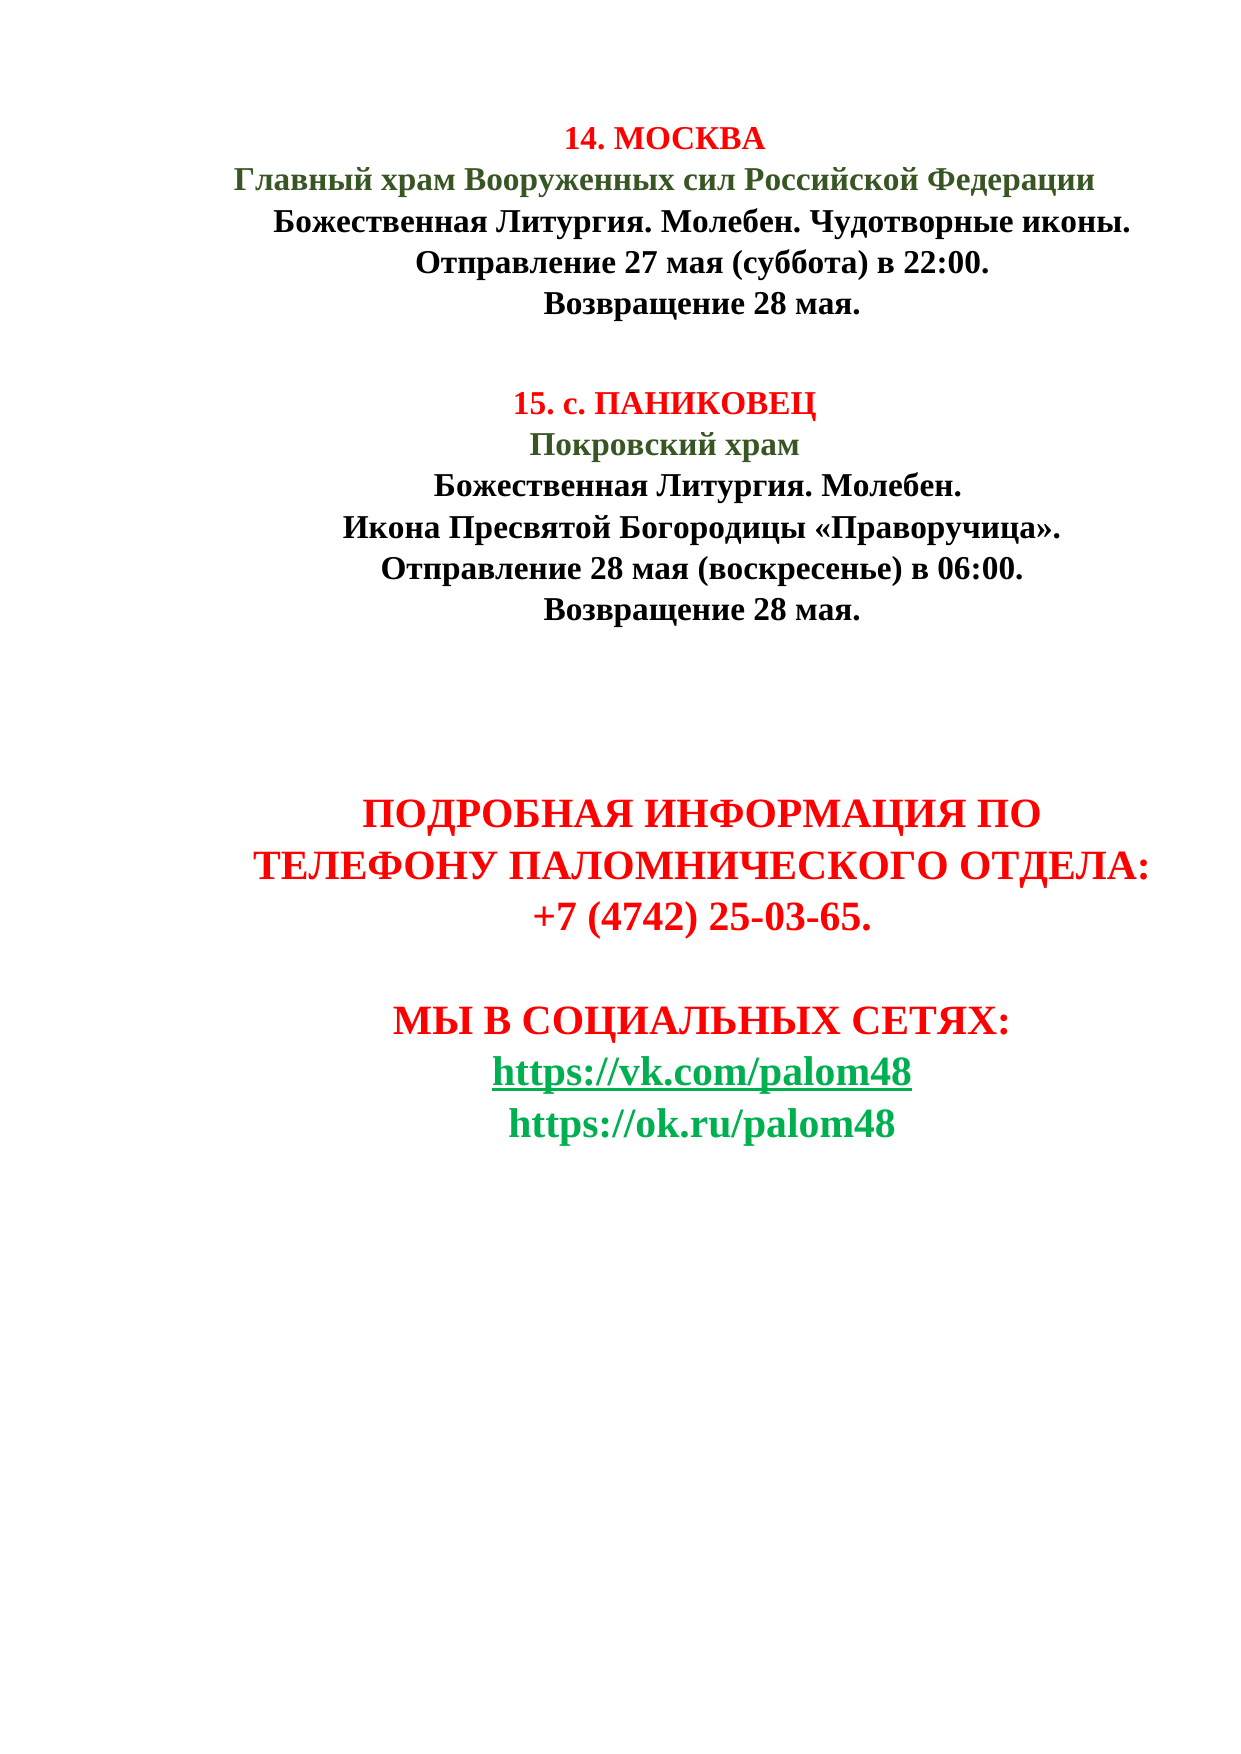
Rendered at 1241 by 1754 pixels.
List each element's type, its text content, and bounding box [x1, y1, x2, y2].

list Отправление 27 мая (суббота) в 22:00. [252, 242, 1152, 281]
list Возвращение 28 мая. [252, 283, 1152, 322]
list Возвращение 28 мая. [252, 590, 1152, 628]
text Покровский храм [177, 424, 1152, 463]
list https://vk.com/palom48 [252, 1047, 1152, 1095]
list Божественная Литургия. Молебен. Чудотворные иконы. [252, 201, 1152, 239]
text Главный храм Вооруженных сил Российской Федерации [177, 159, 1152, 198]
list Божественная Литургия. Молебен. Икона Пресвятой Богородицы «Праворучица». [252, 466, 1152, 545]
list МЫ В СОЦИАЛЬНЫХ СЕТЯХ: [252, 995, 1152, 1043]
list ПОДРОБНАЯ ИНФОРМАЦИЯ ПО ТЕЛЕФОНУ ПАЛОМНИЧЕСКОГО ОТДЕЛА: +7 (4742) 25-03-65. [252, 788, 1152, 940]
text 14. МОСКВА [177, 118, 1152, 156]
list https://ok.ru/palom48 [252, 1098, 1152, 1146]
text 15. с. ПАНИКОВЕЦ [177, 383, 1152, 421]
list Отправление 28 мая (воскресенье) в 06:00. [252, 548, 1152, 587]
